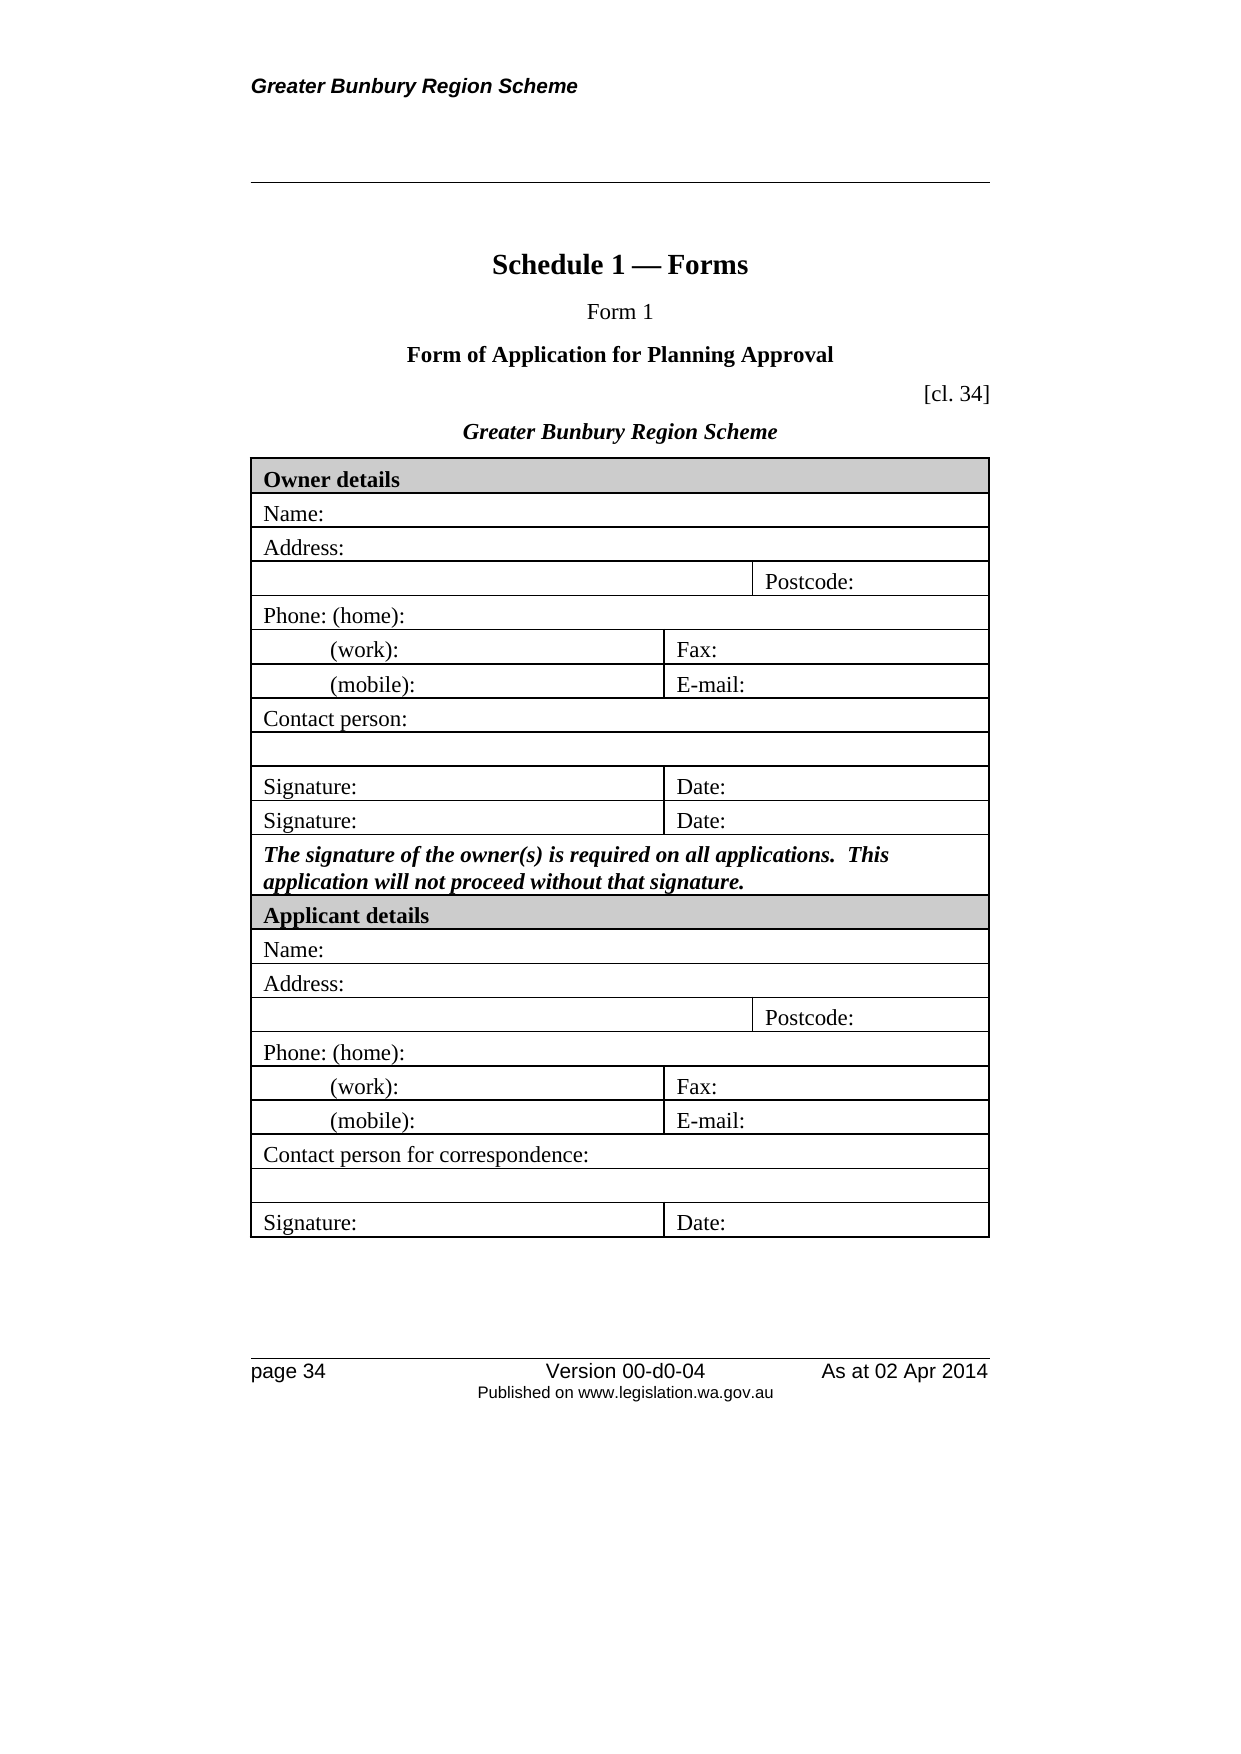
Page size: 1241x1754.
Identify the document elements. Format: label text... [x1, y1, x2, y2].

table_cell E-mail: [665, 665, 988, 697]
subtitle Greater Bunbury Region Scheme [251, 418, 990, 445]
table_cell [252, 562, 752, 594]
table_cell (mobile): [252, 665, 663, 697]
table_cell Date: [665, 801, 988, 834]
table_cell E-mail: [665, 1101, 988, 1133]
table_cell (work): [252, 1067, 663, 1099]
subtitle Schedule 1 — Forms [251, 247, 990, 281]
table_cell [252, 733, 988, 765]
table_cell [252, 998, 752, 1031]
table_cell Postcode: [753, 998, 988, 1031]
subtitle Form of Application for Planning Approval [251, 341, 990, 367]
table_cell Signature: [252, 1203, 663, 1236]
table_cell Phone: (home): [252, 1032, 988, 1065]
table_cell [252, 1169, 988, 1202]
table_cell Name: [252, 930, 988, 962]
subtitle Form 1 [251, 298, 990, 324]
table_cell (mobile): [252, 1101, 663, 1133]
table_cell Date: [665, 1203, 988, 1236]
table_cell Contact person: [252, 699, 988, 731]
table_cell Address: [252, 964, 988, 997]
table_cell Fax: [665, 630, 988, 663]
table_cell Postcode: [753, 562, 988, 594]
text [cl. 34] [251, 379, 990, 406]
table_cell Fax: [665, 1067, 988, 1099]
table_cell Address: [252, 528, 988, 560]
table_cell Contact person for correspondence: [252, 1135, 988, 1167]
table_cell Signature: [252, 767, 663, 799]
table_cell Phone: (home): [252, 596, 988, 629]
table_cell Applicant details [252, 896, 988, 928]
table_cell Name: [252, 494, 988, 526]
table_header Owner details [252, 459, 988, 492]
table_cell Signature: [252, 801, 663, 834]
table_cell Date: [665, 767, 988, 799]
table_cell The signature of the owner(s) is required on all applications. This application will not proceed without that signature. [252, 835, 988, 894]
table_cell (work): [252, 630, 663, 663]
